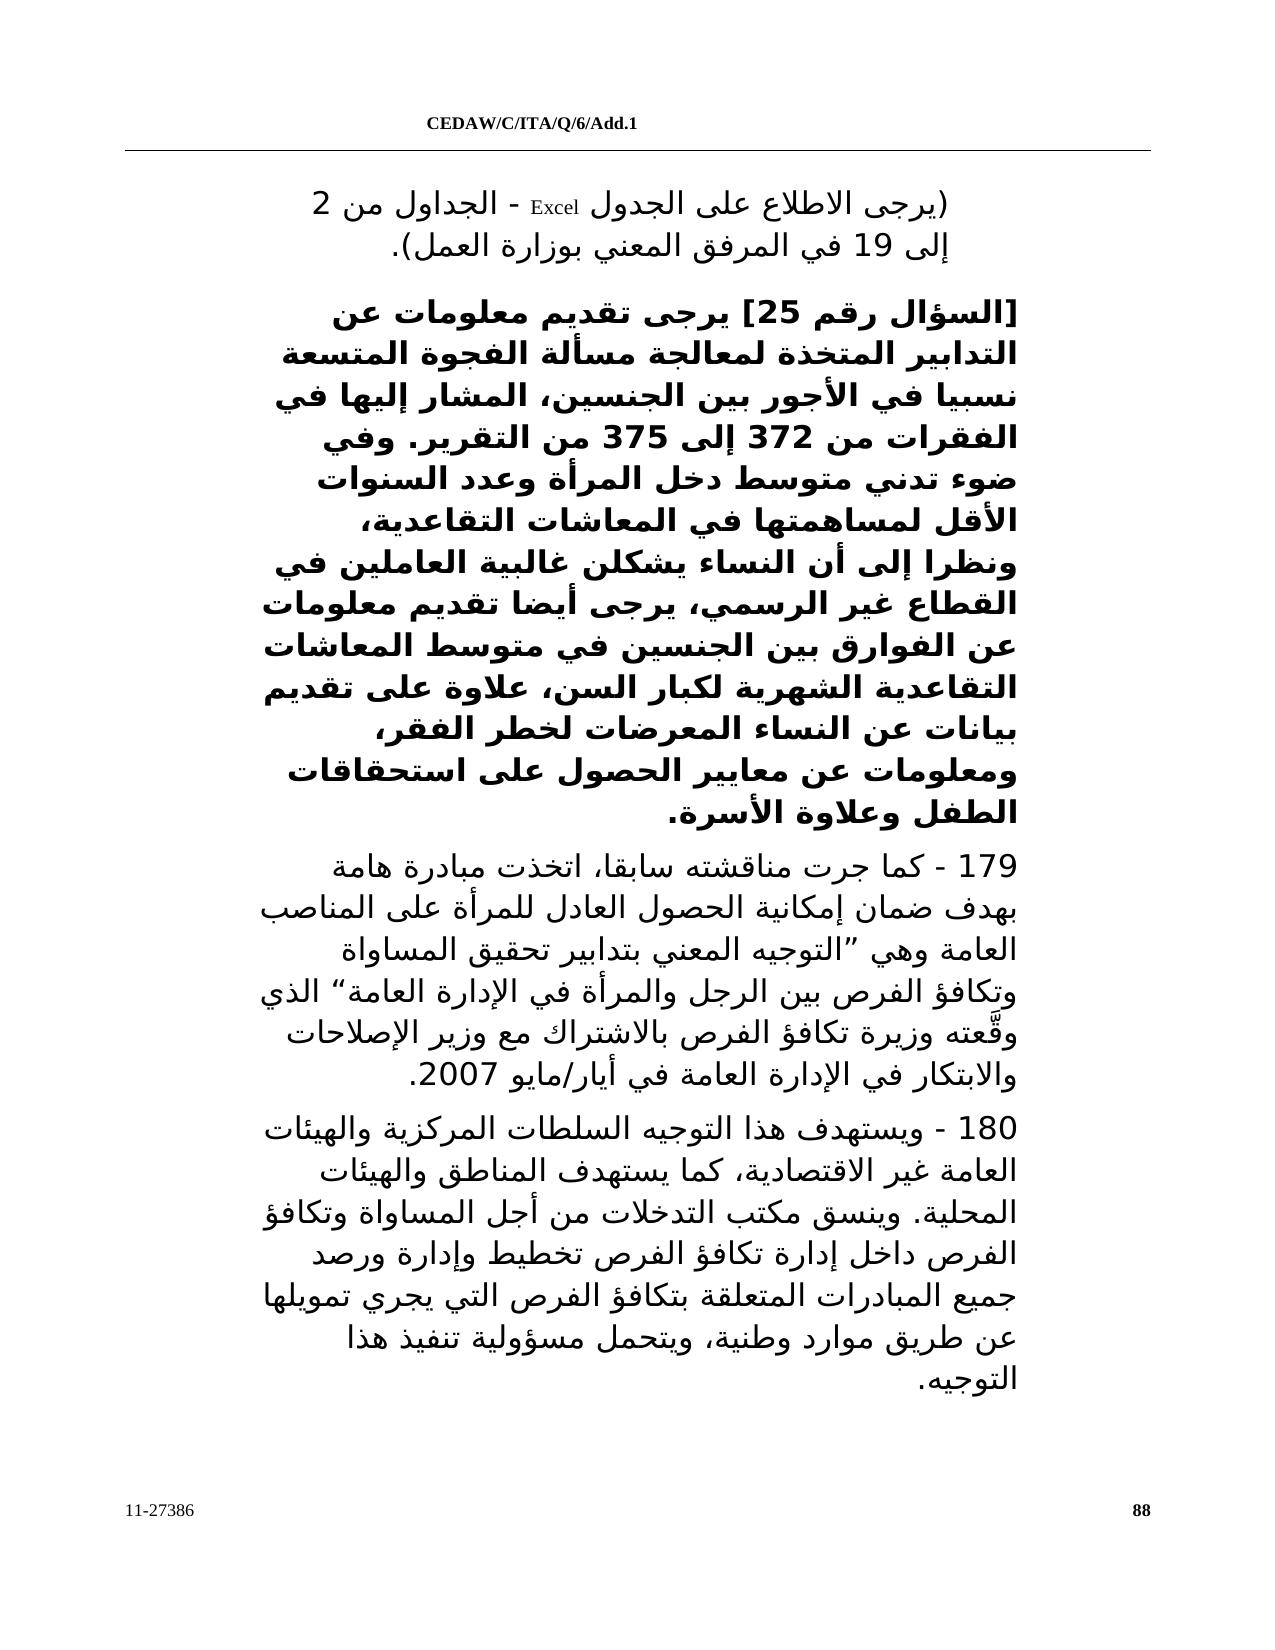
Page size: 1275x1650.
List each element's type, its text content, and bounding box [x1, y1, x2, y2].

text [256, 181, 1018, 265]
text 180 - ويستهدف هذا التوجيه السلطات المركزية والهيئات العامة غير الاقتصادية، كما يستهدف المناطق والهيئات المحلية. وينسق مكتب التدخلات من أجل المساواة وتكافؤ الفرص داخل إدارة تكافؤ الفرص تخطيط وإدارة ورصد جميع المبادرات المتعلقة بتكافؤ الفرص التي يجري تمويلها عن طريق موارد وطنية، ويتحمل مسؤولية تنفيذ هذا التوجيه. [256, 1106, 1018, 1398]
text [السؤال رقم 25] يرجى تقديم معلومات عن التدابير المتخذة لمعالجة مسألة الفجوة المتسعة نسبيا في الأجور بين الجنسين، المشار إليها في الفقرات من 372 إلى 375 من التقرير. وفي ضوء تدني متوسط دخل المرأة وعدد السنوات الأقل لمساهمتها في المعاشات التقاعدية، ونظرا إلى أن النساء يشكلن غالبية العاملين في القطاع غير الرسمي، يرجى أيضا تقديم معلومات عن الفوارق بين الجنسين في متوسط المعاشات التقاعدية الشهرية لكبار السن، علاوة على تقديم بيانات عن النساء المعرضات لخطر الفقر، ومعلومات عن معايير الحصول على استحقاقات الطفل وعلاوة الأسرة. [256, 290, 1018, 831]
text 179 - كما جرت مناقشته سابقا، اتخذت مبادرة هامة بهدف ضمان إمكانية الحصول العادل للمرأة على المناصب العامة وهي ”التوجيه المعني بتدابير تحقيق المساواة وتكافؤ الفرص بين الرجل والمرأة في الإدارة العامة“ الذي وقَّعته وزيرة تكافؤ الفرص بالاشتراك مع وزير الإصلاحات والابتكار في الإدارة العامة في أيار/مايو 2007. [256, 844, 1018, 1094]
